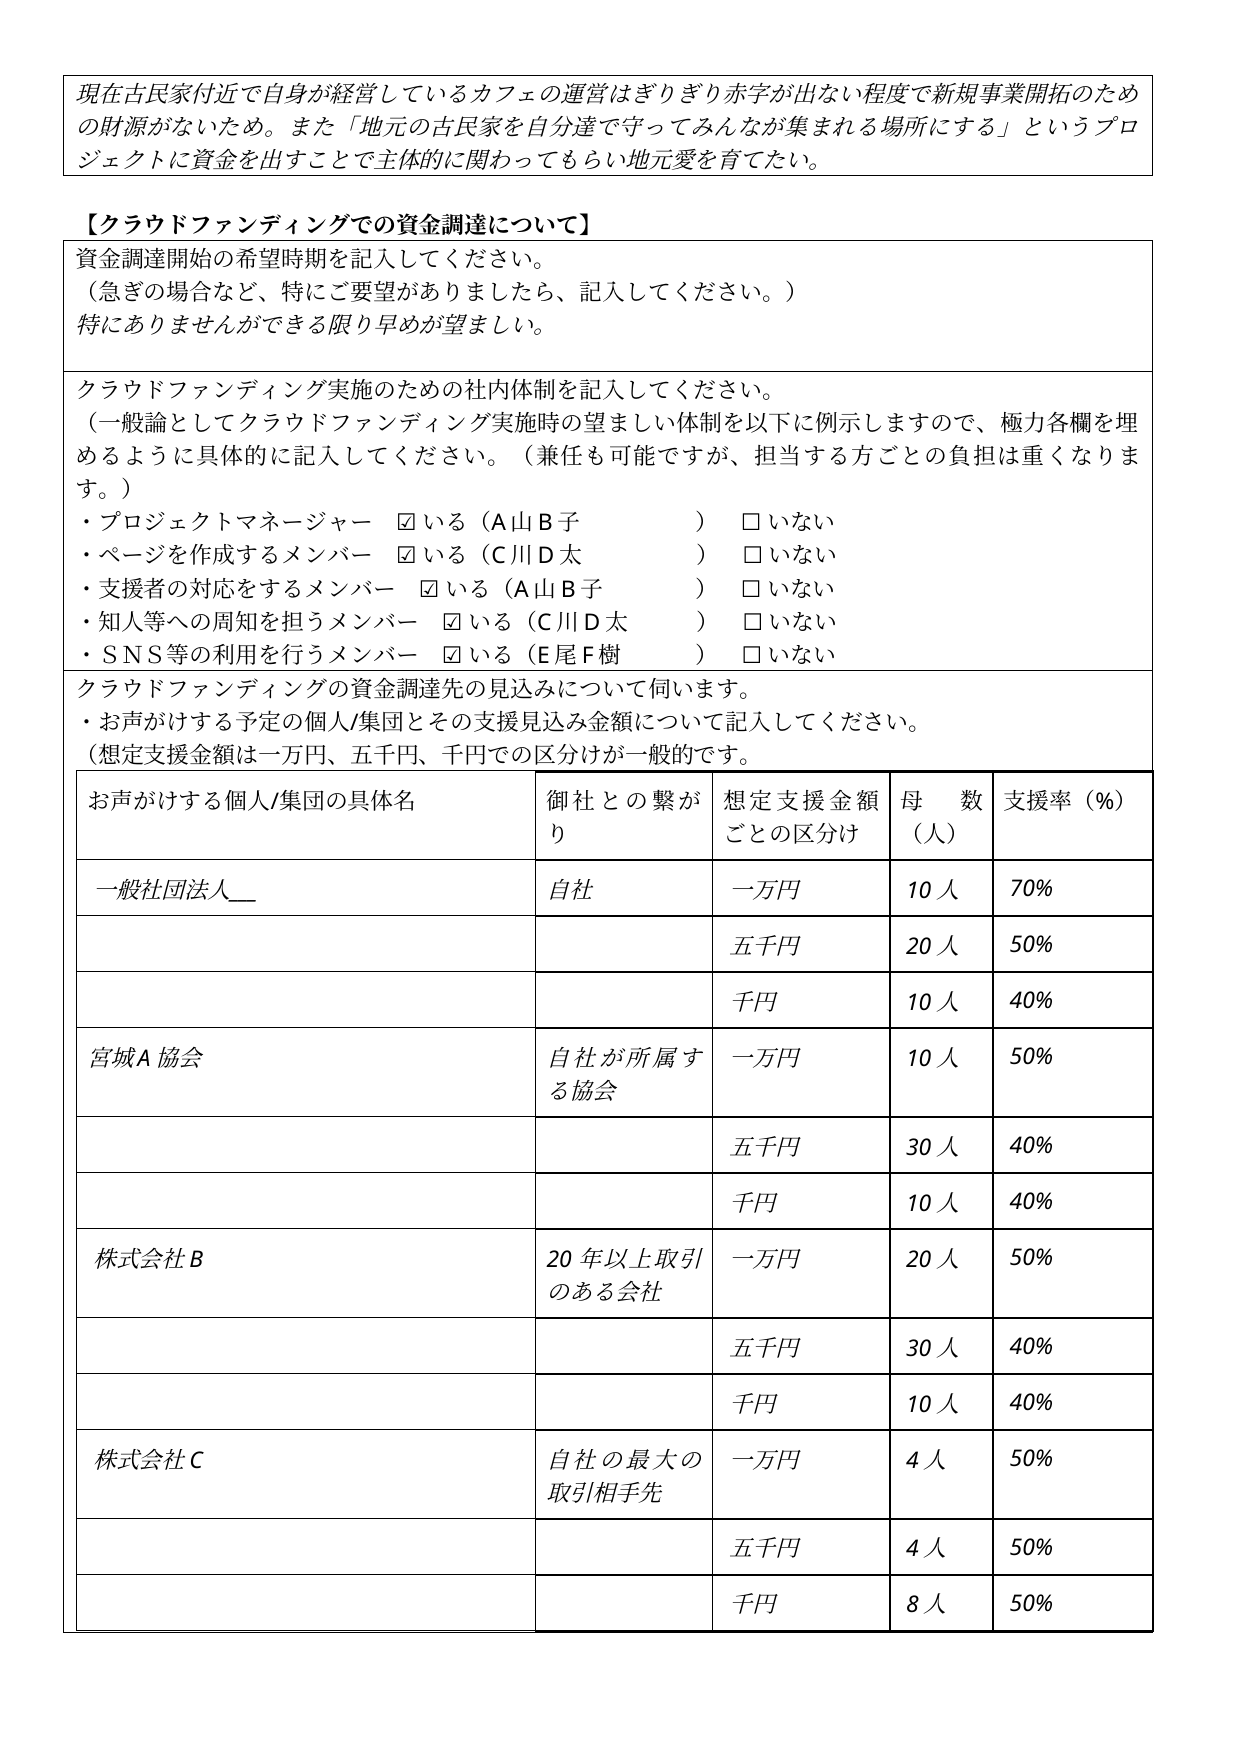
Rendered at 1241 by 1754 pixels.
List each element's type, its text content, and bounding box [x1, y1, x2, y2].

table_header 資金調達開始の希望時期を記入してください。 （急ぎの場合など、特にご要望がありましたら、記入してください。） 特にありませんができる限り早めが望ましい。 [64, 241, 1152, 371]
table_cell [64, 76, 1152, 175]
text 【クラウドファンディングでの資金調達について】 [75, 207, 1165, 240]
table_cell クラウドファンディング実施のための社内体制を記入してください。 （一般論としてクラウドファンディング実施時の望ましい体制を以下に例示しますので、極力各欄を埋めるように具体的に記入してください。（兼任も可能ですが、担当する方ごとの負担は重くなります。） ・プロジェクトマネージャー ☑ いる（A山B子 ） ☐ いない ・ページを作成するメンバー ☑ いる（C川D太 ） ☐ いない ・支援者の対応をするメンバー ☑ いる（A山B子 ） ☐ いない ・知人等への周知を担うメンバー ☑ いる（C川D太 ） ☐ いない ・ＳＮＳ等の利用を行うメンバー ☑ いる（E尾F樹 ） ☐ いない [64, 372, 1152, 670]
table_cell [64, 671, 1152, 1632]
